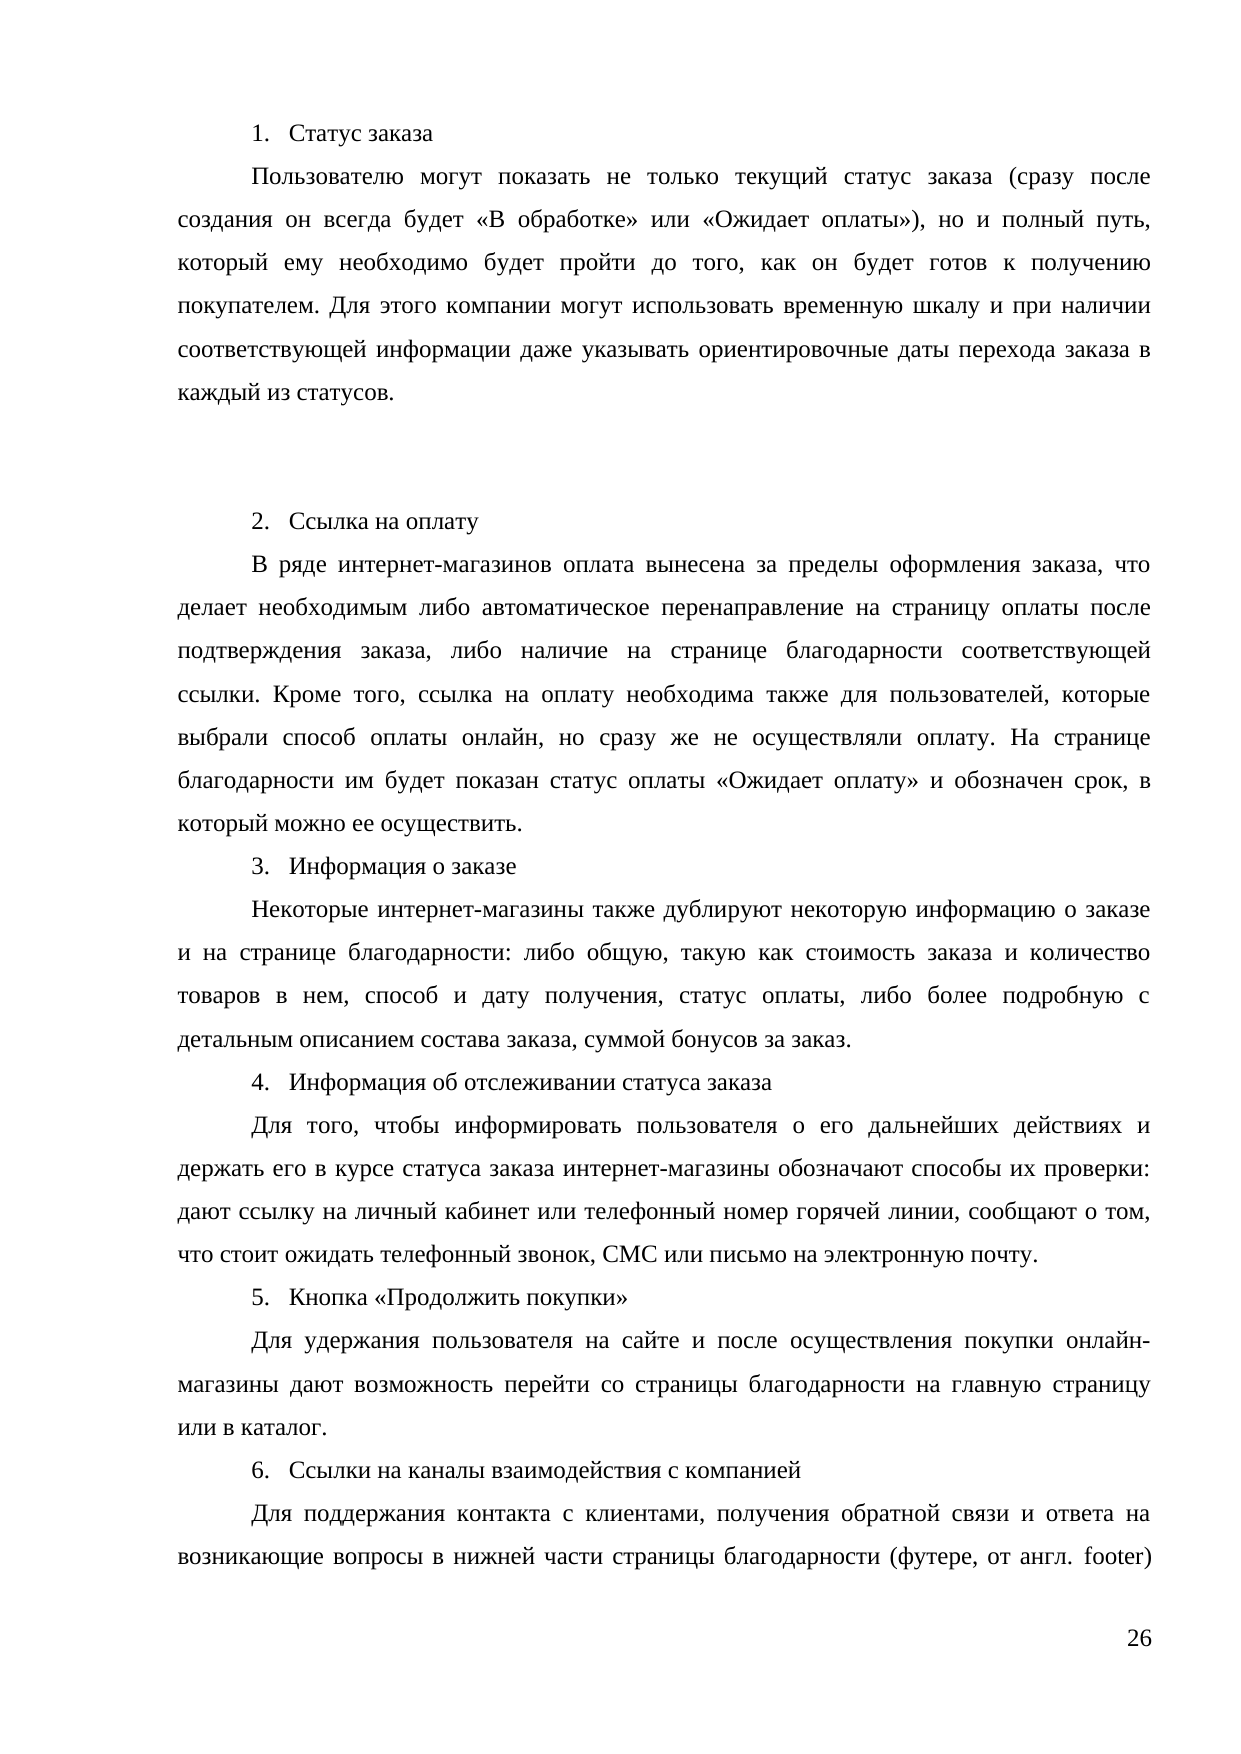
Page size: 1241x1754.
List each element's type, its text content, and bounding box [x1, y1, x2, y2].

list Информация о заказе [251, 851, 1152, 880]
list Ссылки на каналы взаимодействия с компанией [251, 1455, 1152, 1484]
text Для того, чтобы информировать пользователя о его дальнейших действиях и держать его в курсе статуса заказа интернет-магазины обозначают способы их проверки: дают ссылку на личный кабинет или телефонный номер горячей линии, сообщают о том, что стоит ожидать телефонный звонок, СМС или письмо на электронную почту. [177, 1110, 1152, 1268]
text Пользователю могут показать не только текущий статус заказа (сразу после создания он всегда будет «В обработке» или «Ожидает оплаты»), но и полный путь, который ему необходимо будет пройти до того, как он будет готов к получению покупателем. Для этого компании могут использовать временную шкалу и при наличии соответствующей информации даже указывать ориентировочные даты перехода заказа в каждый из статусов. [177, 161, 1152, 406]
list Ссылка на оплату [251, 506, 1152, 535]
text Для удержания пользователя на сайте и после осуществления покупки онлайн-магазины дают возможность перейти со страницы благодарности на главную страницу или в каталог. [177, 1326, 1152, 1441]
list Статус заказа [251, 118, 1152, 147]
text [177, 1498, 1152, 1570]
text Некоторые интернет-магазины также дублируют некоторую информацию о заказе и на странице благодарности: либо общую, такую как стоимость заказа и количество товаров в нем, способ и дату получения, статус оплаты, либо более подробную с детальным описанием состава заказа, суммой бонусов за заказ. [177, 894, 1152, 1052]
list Информация об отслеживании статуса заказа [251, 1067, 1152, 1096]
text В ряде интернет-магазинов оплата вынесена за пределы оформления заказа, что делает необходимым либо автоматическое перенаправление на страницу оплаты после подтверждения заказа, либо наличие на странице благодарности соответствующей ссылки. Кроме того, ссылка на оплату необходима также для пользователей, которые выбрали способ оплаты онлайн, но сразу же не осуществляли оплату. На странице благодарности им будет показан статус оплаты «Ожидает оплату» и обозначен срок, в который можно ее осуществить. [177, 549, 1152, 837]
list Кнопка «Продолжить покупки» [251, 1282, 1152, 1311]
